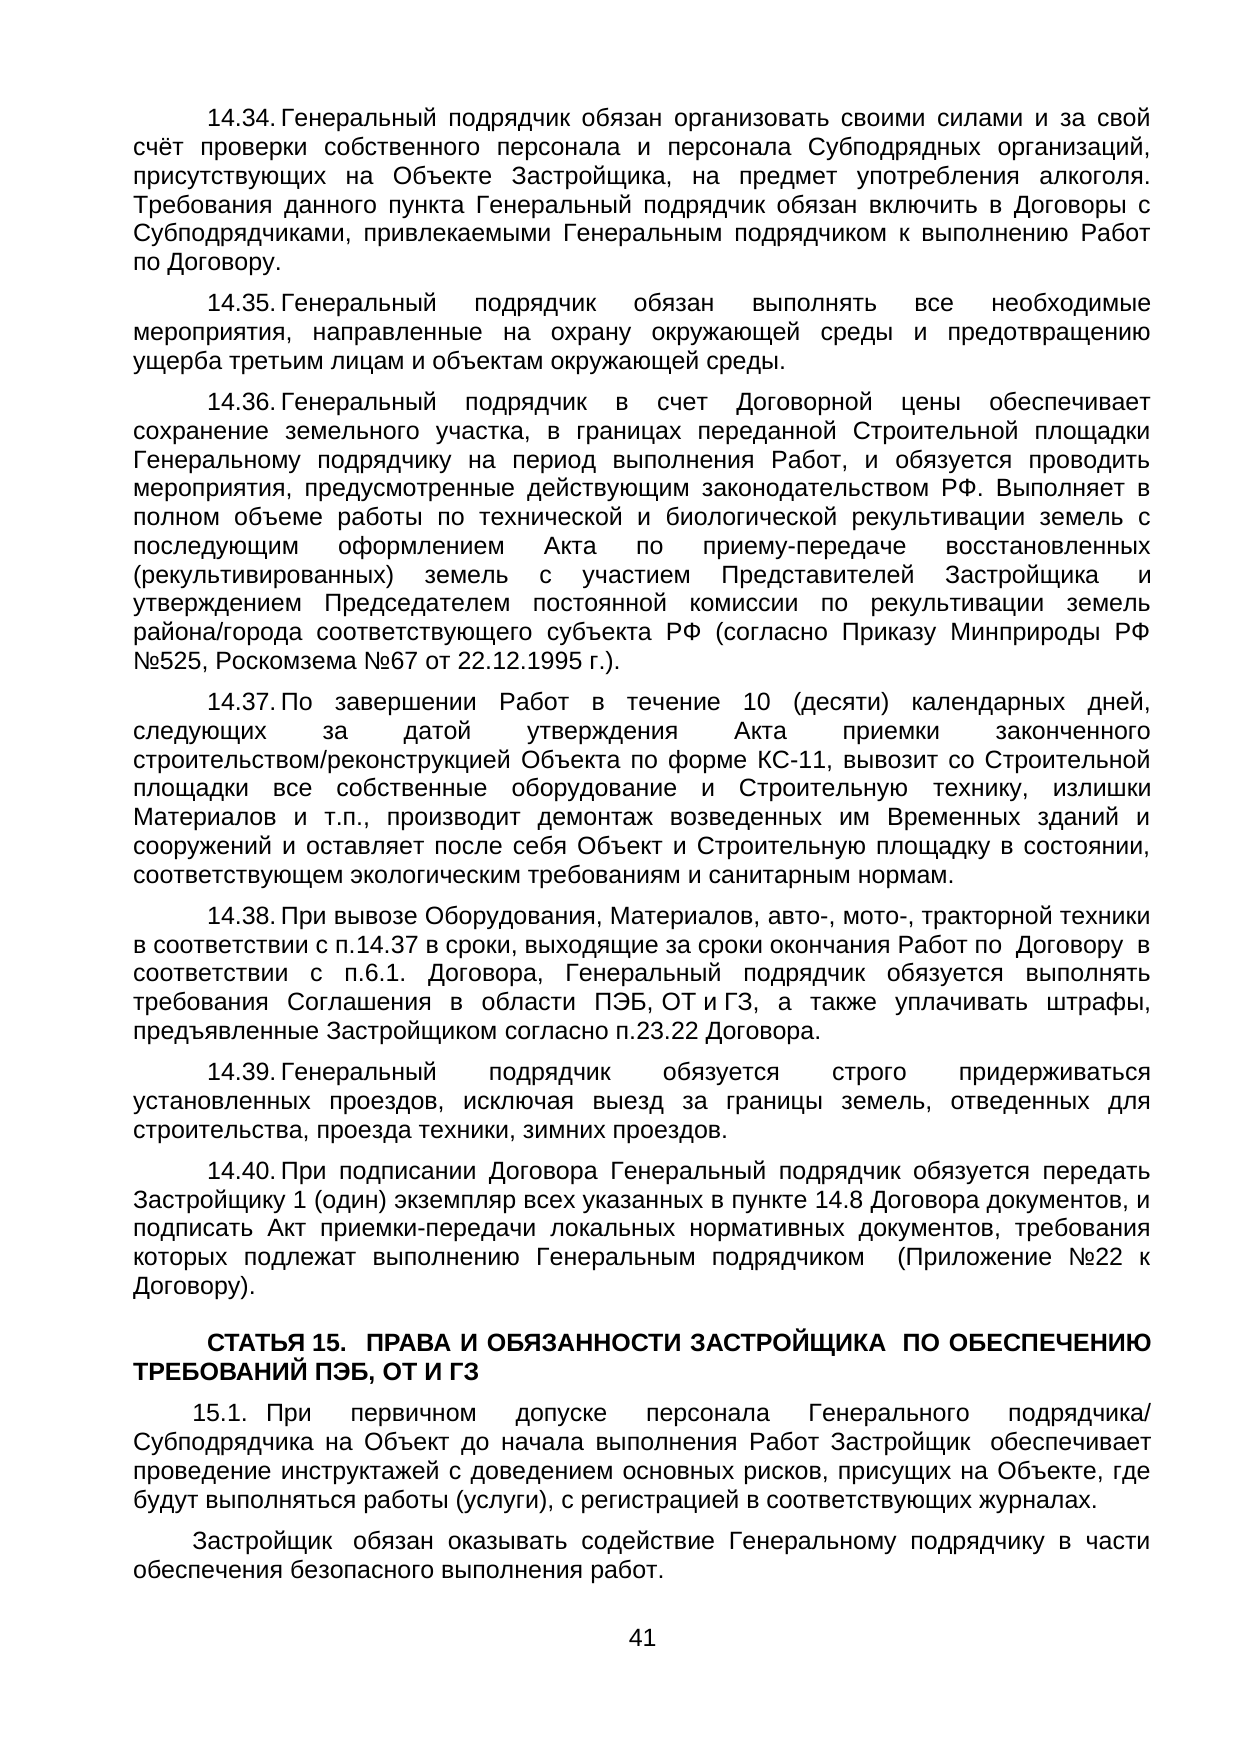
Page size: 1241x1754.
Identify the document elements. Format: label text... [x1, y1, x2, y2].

subtitle Генеральный подрядчик в счет Договорной цены обеспечивает сохранение земельного участка, в границах переданной Строительной площадки Генеральному подрядчику на период выполнения Работ, и обязуется проводить мероприятия, предусмотренные действующим законодательством РФ. Выполняет в полном объеме работы по технической и биологической рекультивации земель с последующим оформлением Акта по приему-передаче восстановленных (рекультивированных) земель с участием Представителей Застройщика и утверждением Председателем постоянной комиссии по рекультивации земель района/города соответствующего субъекта РФ (согласно Приказу Минприроды РФ №525, Роскомзема №67 от 22.12.1995 г.). [133, 387, 1152, 675]
list По завершении Работ в течение 10 (десяти) календарных дней, следующих за датой утверждения Акта приемки законченного строительством/реконструкцией Объекта по форме КС-11, вывозит со Строительной площадки все собственные оборудование и Строительную технику, излишки Материалов и т.п., производит демонтаж возведенных им Временных зданий и сооружений и оставляет после себя Объект и Строительную площадку в состоянии, соответствующем экологическим требованиям и санитарным нормам. [133, 687, 1152, 888]
subtitle Генеральный подрядчик обязуется строго придерживаться установленных проездов, исключая выезд за границы земель, отведенных для строительства, проезда техники, зимних проездов. [133, 1057, 1152, 1143]
subtitle При первичном допуске персонала Генерального подрядчика/ Субподрядчика на Объект до начала выполнения Работ Застройщик обеспечивает проведение инструктажей с доведением основных рисков, присущих на Объекте, где будут выполняться работы (услуги), с регистрацией в соответствующих журналах. [133, 1398, 1152, 1513]
subtitle Генеральный подрядчик обязан выполнять все необходимые мероприятия, направленные на охрану окружающей среды и предотвращению ущерба третьим лицам и объектам окружающей среды. [133, 288, 1152, 375]
subtitle ПРАВА И ОБЯЗАННОСТИ ЗАСТРОЙЩИКА ПО ОБЕСПЕЧЕНИЮ ТРЕБОВАНИЙ ПЭБ, ОТ и ГЗ [133, 1328, 1152, 1386]
subtitle При подписании Договора Генеральный подрядчик обязуется передать Застройщику 1 (один) экземпляр всех указанных в пункте 14.8 Договора документов, и подписать Акт приемки-передачи локальных нормативных документов, требования которых подлежат выполнению Генеральным подрядчиком (Приложение №22 к Договору). [133, 1156, 1152, 1300]
subtitle Генеральный подрядчик обязан организовать своими силами и за свой счёт проверки собственного персонала и персонала Субподрядных организаций, присутствующих на Объекте Застройщика, на предмет употребления алкоголя. Требования данного пункта Генеральный подрядчик обязан включить в Договоры с Субподрядчиками, привлекаемыми Генеральным подрядчиком к выполнению Работ по Договору. [133, 103, 1152, 276]
subtitle Застройщик обязан оказывать содействие Генеральному подрядчику в части обеспечения безопасного выполнения работ. [133, 1526, 1152, 1583]
subtitle При вывозе Оборудования, Материалов, авто-, мото-, тракторной техники в соответствии с п.14.37 в сроки, выходящие за сроки окончания Работ по Договору в соответствии с п.6.1. Договора, Генеральный подрядчик обязуется выполнять требования Соглашения в области ПЭБ, ОТ и ГЗ, а также уплачивать штрафы, предъявленные Застройщиком согласно п.23.22 Договора. [133, 901, 1152, 1045]
